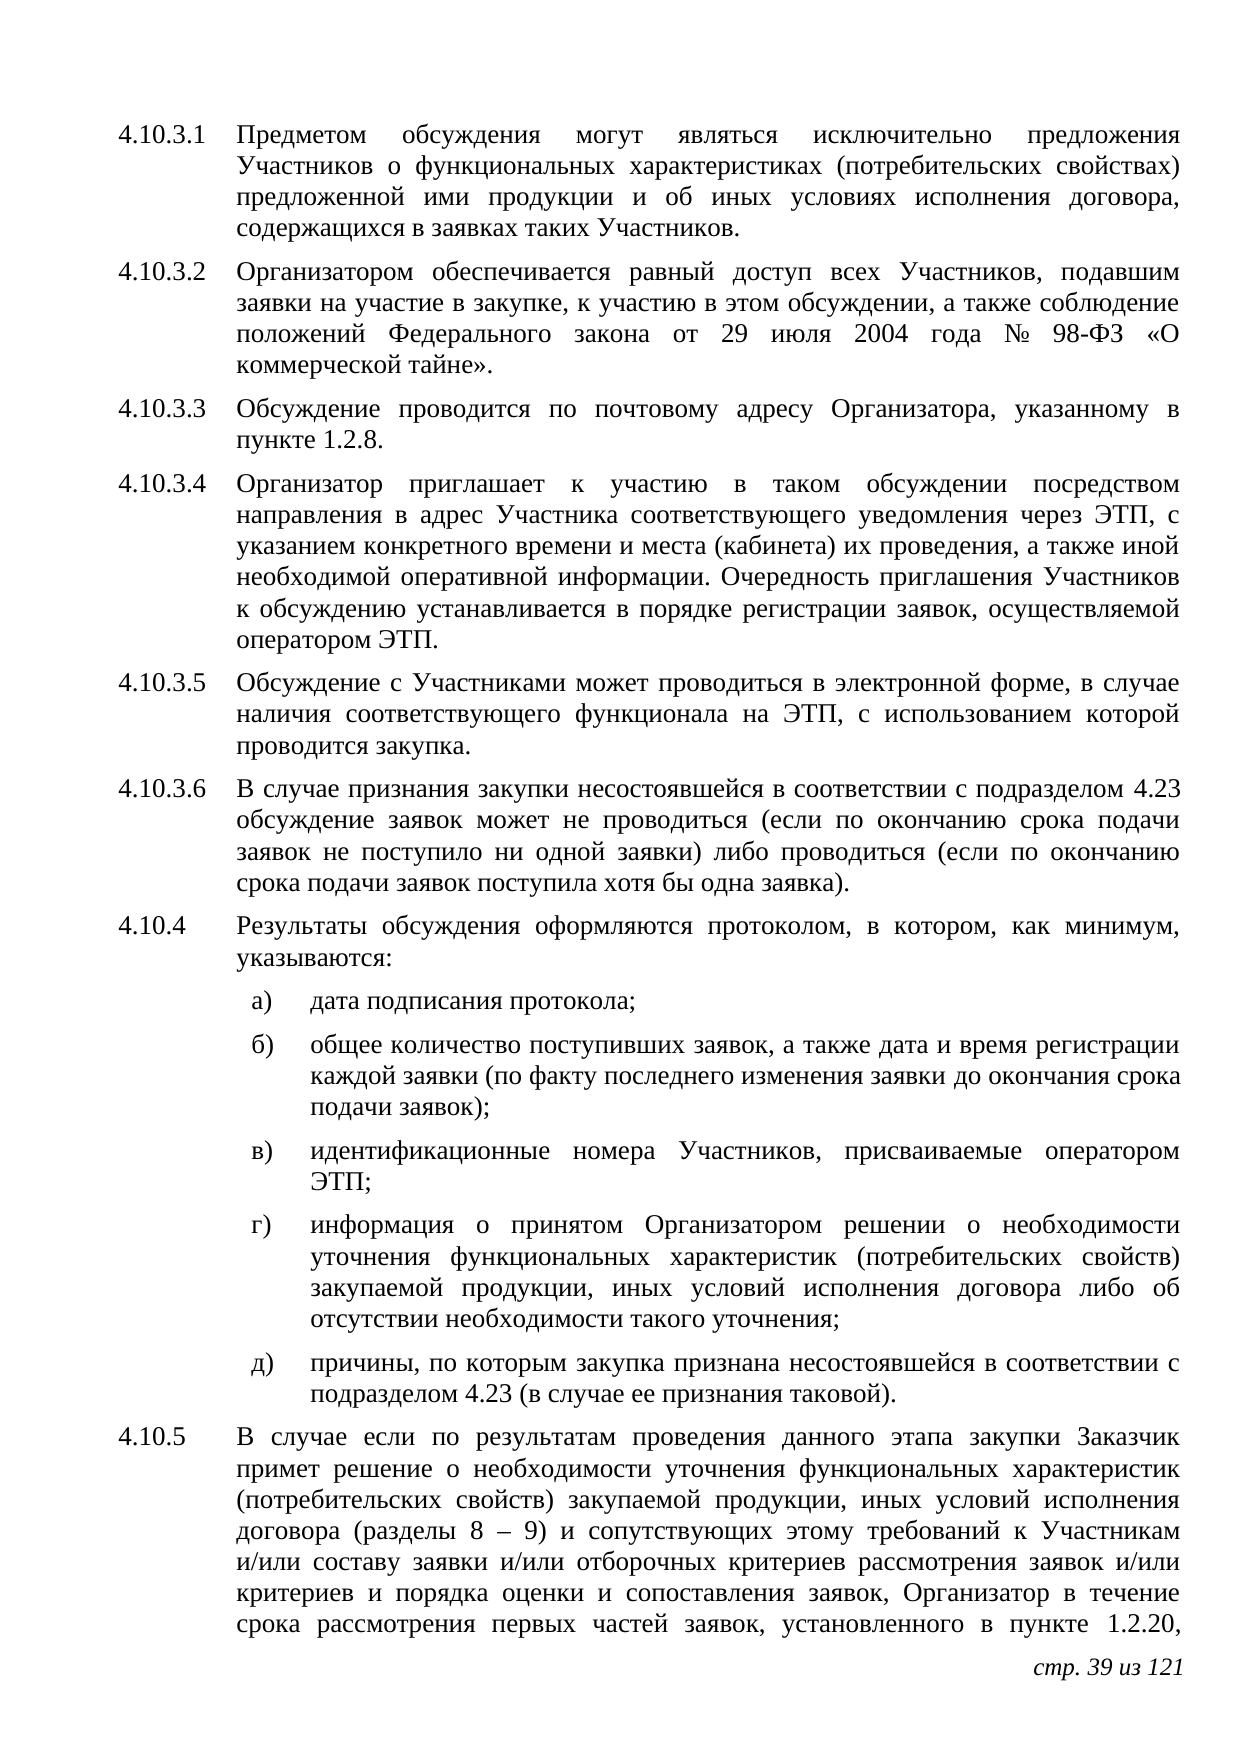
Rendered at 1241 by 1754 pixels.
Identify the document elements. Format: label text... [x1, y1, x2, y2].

text Предметом обсуждения могут являться исключительно предложения Участников о функциональных характеристиках (потребительских свойствах) предложенной ими продукции и об иных условиях исполнения договора, содержащихся в заявках таких Участников. [118, 118, 1181, 243]
text В случае признания закупки несостоявшейся в соответствии с подразделом 4.23 обсуждение заявок может не проводиться (если по окончанию срока подачи заявок не поступило ни одной заявки) либо проводиться (если по окончанию срока подачи заявок поступила хотя бы одна заявка). [118, 772, 1181, 897]
text Результаты обсуждения оформляются протоколом, в котором, как минимум, указываются: [118, 909, 1181, 972]
text Обсуждение с Участниками может проводиться в электронной форме, в случае наличия соответствующего функционала на ЭТП, с использованием которой проводится закупка. [118, 666, 1181, 760]
text причины, по которым закупка признана несостоявшейся в соответствии с подразделом 4.23 (в случае ее признания таковой). [251, 1346, 1181, 1408]
text идентификационные номера Участников, присваиваемые оператором ЭТП; [251, 1134, 1181, 1196]
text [118, 1421, 1181, 1638]
text Организатором обеспечивается равный доступ всех Участников, подавшим заявки на участие в закупке, к участию в этом обсуждении, а также соблюдение положений Федерального закона от 29 июля 2004 года № 98-ФЗ «О коммерческой тайне». [118, 255, 1181, 380]
text Обсуждение проводится по почтовому адресу Организатора, указанному в пункте 1.2.8. [118, 392, 1181, 454]
text дата подписания протокола; [251, 984, 1181, 1015]
text информация о принятом Организатором решении о необходимости уточнения функциональных характеристик (потребительских свойств) закупаемой продукции, иных условий исполнения договора либо об отсутствии необходимости такого уточнения; [251, 1209, 1181, 1333]
text Организатор приглашает к участию в таком обсуждении посредством направления в адрес Участника соответствующего уведомления через ЭТП, с указанием конкретного времени и места (кабинета) их проведения, а также иной необходимой оперативной информации. Очередность приглашения Участников к обсуждению устанавливается в порядке регистрации заявок, осуществляемой оператором ЭТП. [118, 467, 1181, 654]
text общее количество поступивших заявок, а также дата и время регистрации каждой заявки (по факту последнего изменения заявки до окончания срока подачи заявок); [251, 1028, 1181, 1121]
